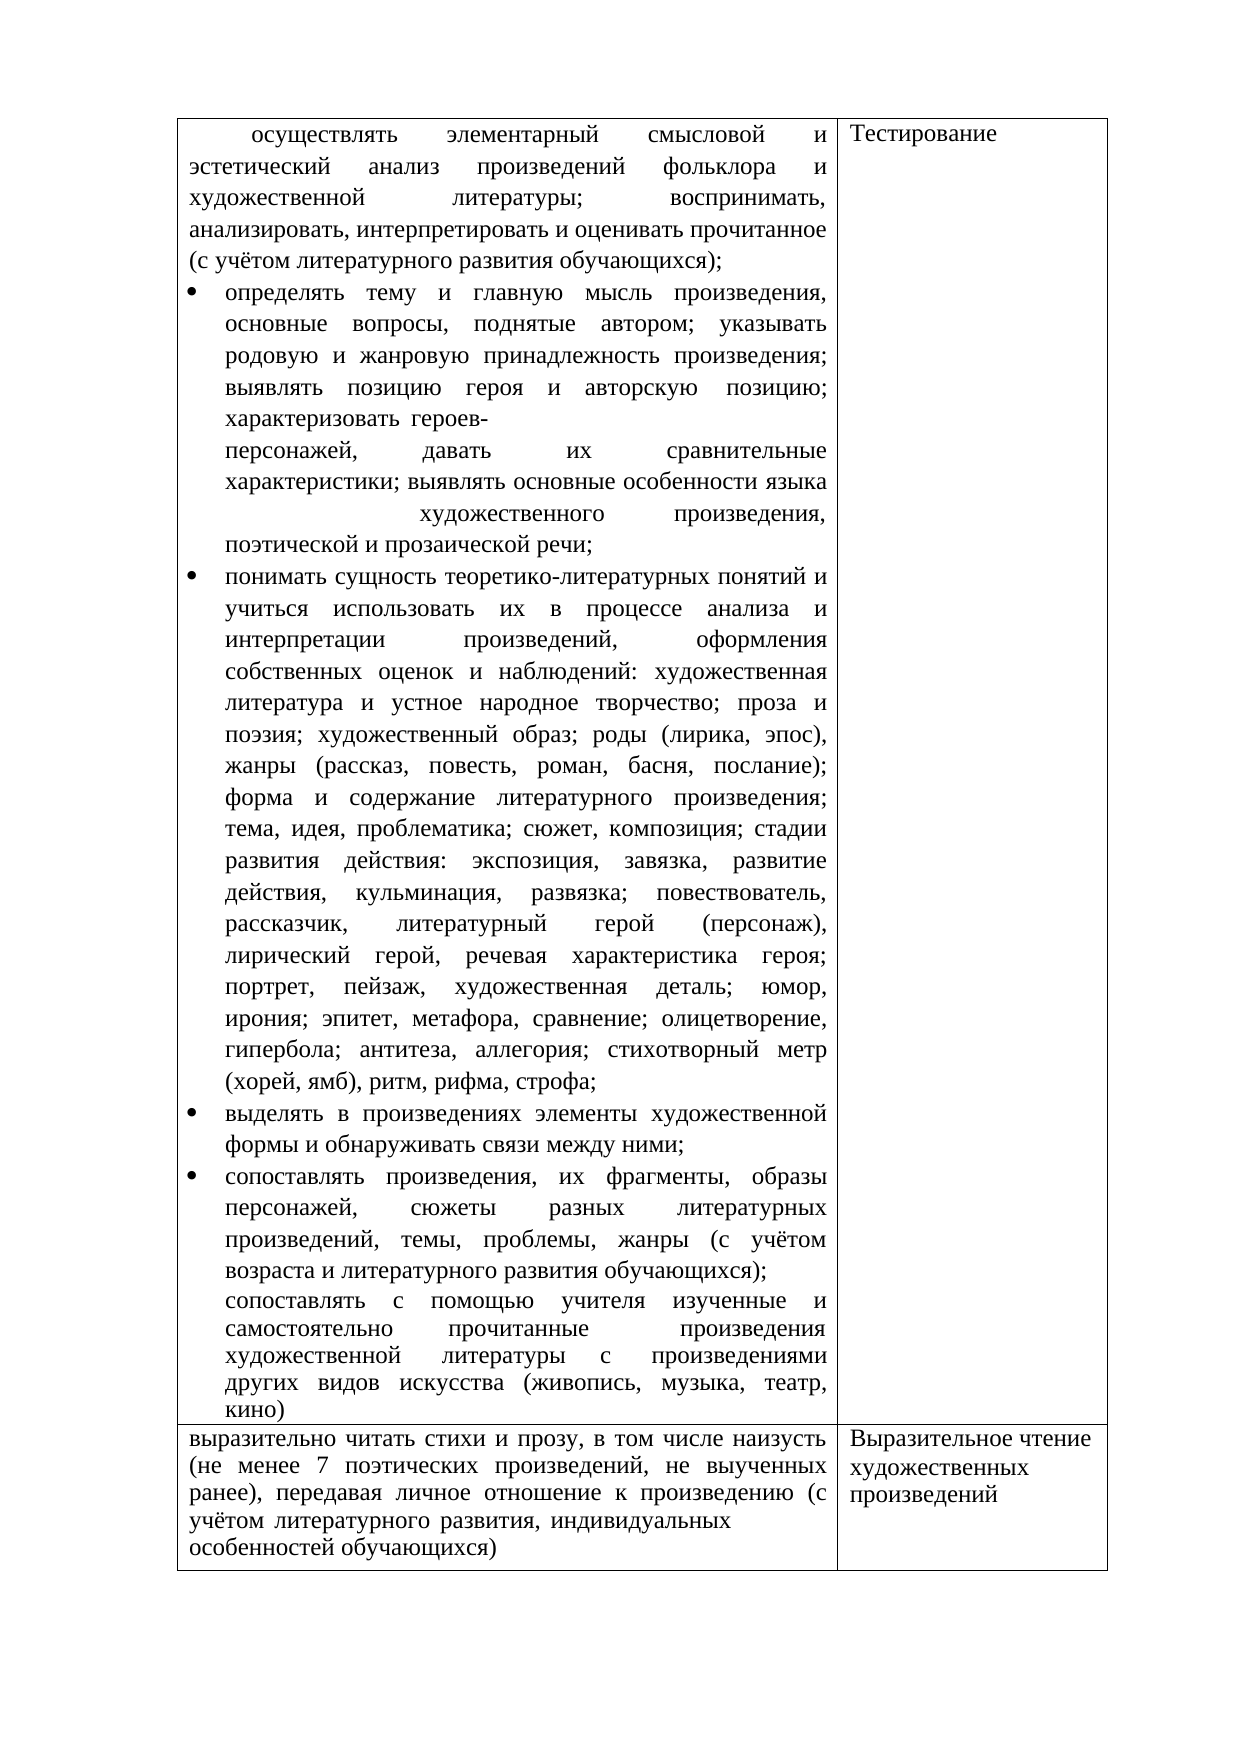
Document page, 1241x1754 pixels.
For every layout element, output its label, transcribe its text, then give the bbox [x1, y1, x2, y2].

table_cell выразительно читать стихи и прозу, в том числе наизусть (не менее 7 поэтических произведений, не выученных ранее), передавая личное отношение к произведению (с учётом литературного развития, индивидуальных особенностей обучающихся) [178, 1425, 837, 1570]
table_header Тестирование [838, 119, 1107, 1423]
table_cell Выразительное чтение художественных произведений [838, 1425, 1107, 1570]
table_header осуществлять элементарный смысловой и эстетический анализ произведений фольклора и художественной литературы; воспринимать, анализировать, интерпретировать и оценивать прочитанное (с учётом литературного развития обучающихся); определять тему и главную мысль произведения, основные вопросы, поднятые автором; указывать родовую и жанровую принадлежность произведения; выявлять позицию героя и авторскую позицию; характеризовать героев- персонажей, давать их сравнительные характеристики; выявлять основные особенности языка художественного произведения, поэтической и прозаической речи; понимать сущность теоретико-литературных понятий и учиться использовать их в процессе анализа и интерпретации произведений, оформления собственных оценок и наблюдений: художественная литература и устное народное творчество; проза и поэзия; художественный образ; роды (лирика, эпос), жанры (рассказ, повесть, роман, басня, послание); форма и содержание литературного произведения; тема, идея, проблематика; сюжет, композиция; стадии развития действия: экспозиция, завязка, развитие действия, кульминация, развязка; повествователь, рассказчик, литературный герой (персонаж), лирический герой, речевая характеристика героя; портрет, пейзаж, художественная деталь; юмор, ирония; эпитет, метафора, сравнение; олицетворение, гипербола; антитеза, аллегория; стихотворный метр (хорей, ямб), ритм, рифма, строфа; выделять в произведениях элементы художественной формы и обнаруживать связи между ними; сопоставлять произведения, их фрагменты, образы персонажей, сюжеты разных литературных произведений, темы, проблемы, жанры (с учётом возраста и литературного развития обучающихся); сопоставлять с помощью учителя изученные и самостоятельно прочитанные произведения художественной литературы с произведениями других видов искусства (живопись, музыка, театр, кино) [178, 119, 837, 1423]
